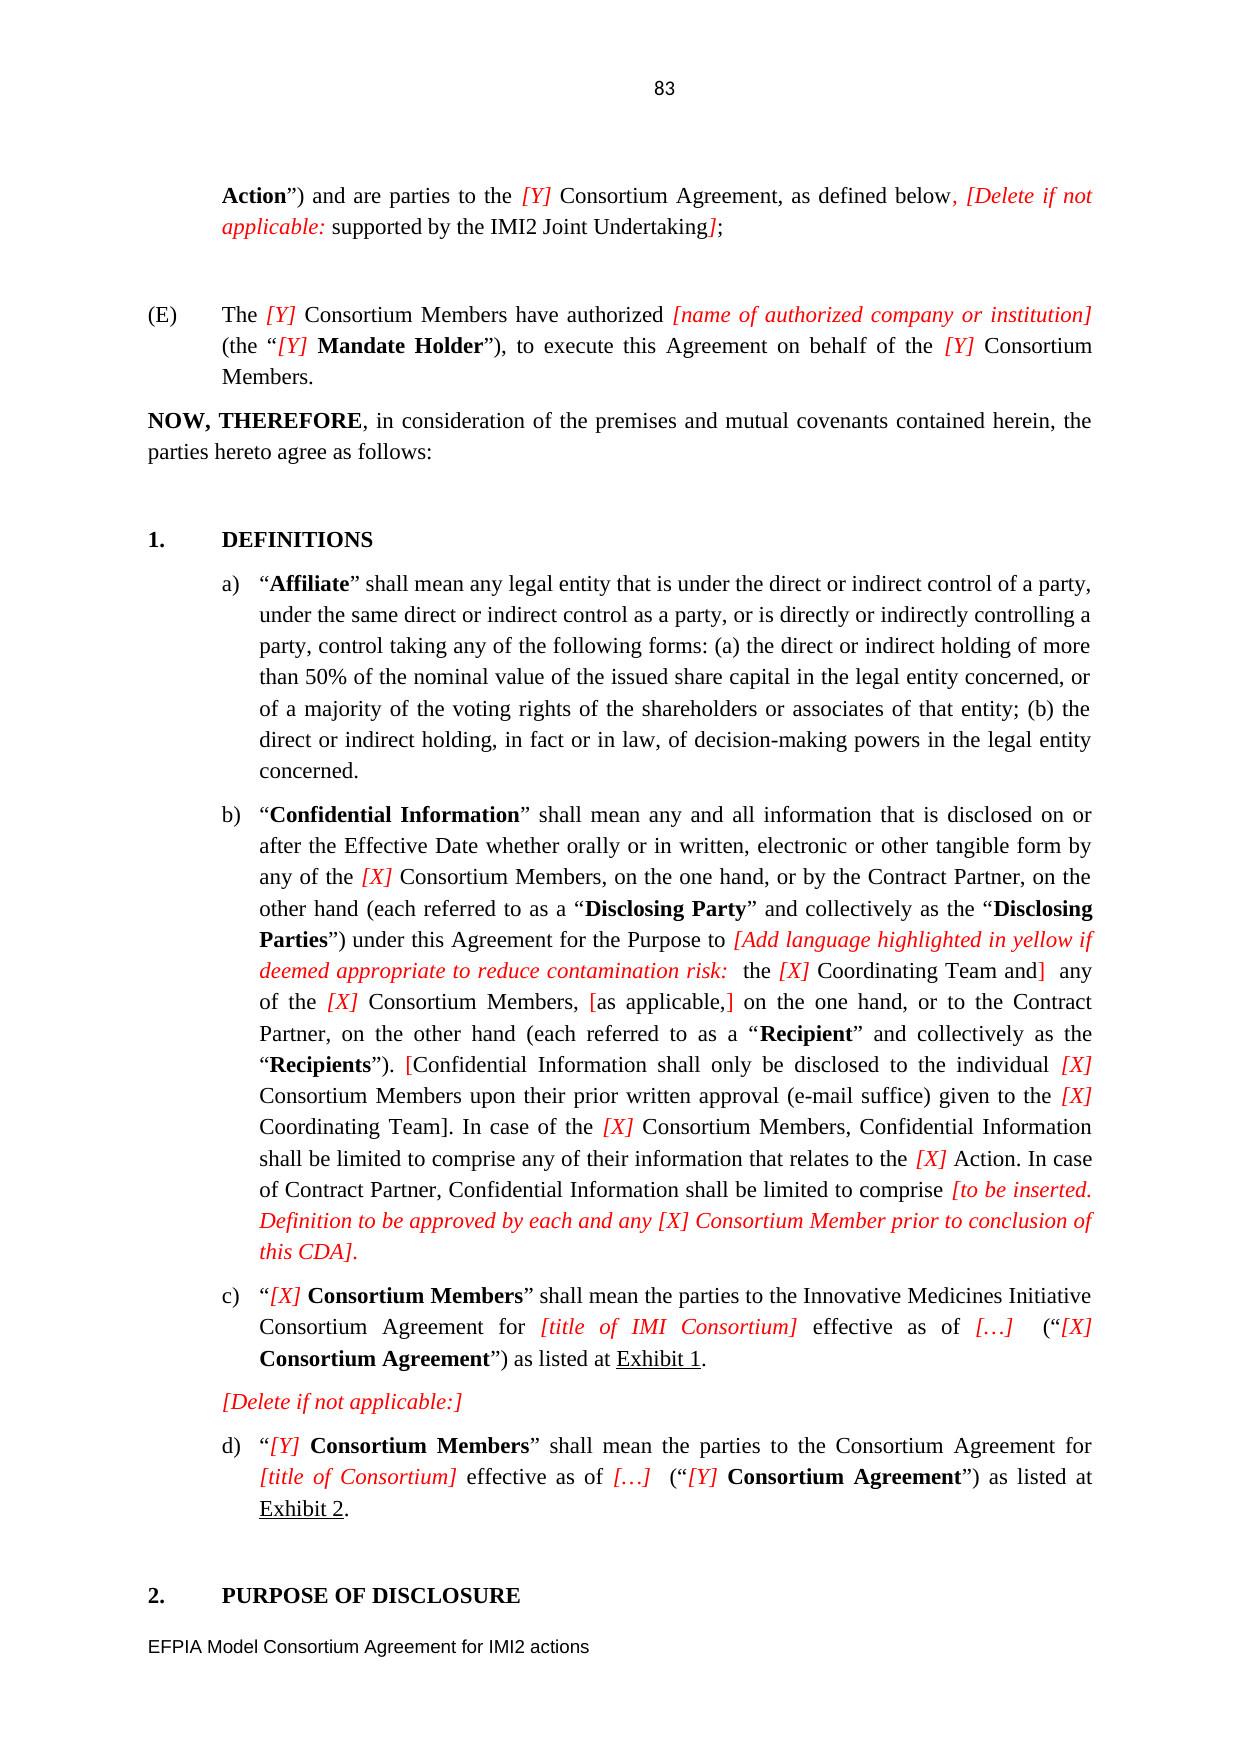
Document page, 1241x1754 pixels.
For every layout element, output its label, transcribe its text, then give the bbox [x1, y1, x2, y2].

list The [Y] Consortium Members have authorized [name of authorized company or institution] (the “[Y] Mandate Holder”), to execute this Agreement on behalf of the [Y] Consortium Members. [148, 296, 1092, 390]
subtitle Purpose of Disclosure [148, 1577, 1092, 1608]
list “Affiliate” shall mean any legal entity that is under the direct or indirect control of a party, under the same direct or indirect control as a party, or is directly or indirectly controlling a party, control taking any of the following forms: (a) the direct or indirect holding of more than 50% of the nominal value of the issued share capital in the legal entity concerned, or of a majority of the voting rights of the shareholders or associates of that entity; (b) the direct or indirect holding, in fact or in law, of decision-making powers in the legal entity concerned. [222, 565, 1092, 783]
subtitle Definitions [148, 521, 1092, 552]
text NOW, THEREFORE, in consideration of the premises and mutual covenants contained herein, the parties hereto agree as follows: [148, 402, 1092, 465]
list “[X] Consortium Members” shall mean the parties to the Innovative Medicines Initiative Consortium Agreement for [title of IMI Consortium] effective as of […] (“[X] Consortium Agreement”) as listed at Exhibit 1. [222, 1277, 1092, 1371]
list “Confidential Information” shall mean any and all information that is disclosed on or after the Effective Date whether orally or in written, electronic or other tangible form by any of the [X] Consortium Members, on the one hand, or by the Contract Partner, on the other hand (each referred to as a “Disclosing Party” and collectively as the “Disclosing Parties”) under this Agreement for the Purpose to [Add language highlighted in yellow if deemed appropriate to reduce contamination risk: the [X] Coordinating Team and] any of the [X] Consortium Members, [as applicable,] on the one hand, or to the Contract Partner, on the other hand (each referred to as a “Recipient” and collectively as the “Recipients”). [Confidential Information shall only be disclosed to the individual [X] Consortium Members upon their prior written approval (e-mail suffice) given to the [X] Coordinating Team]. In case of the [X] Consortium Members, Confidential Information shall be limited to comprise any of their information that relates to the [X] Action. In case of Contract Partner, Confidential Information shall be limited to comprise [to be inserted. Definition to be approved by each and any [X] Consortium Member prior to conclusion of this CDA]. [222, 796, 1092, 1265]
list “[Y] Consortium Members” shall mean the parties to the Consortium Agreement for [title of Consortium] effective as of […] (“[Y] Consortium Agreement”) as listed at Exhibit 2. [222, 1427, 1092, 1521]
text [Delete if not applicable:] [222, 1383, 1092, 1415]
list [148, 177, 1092, 240]
